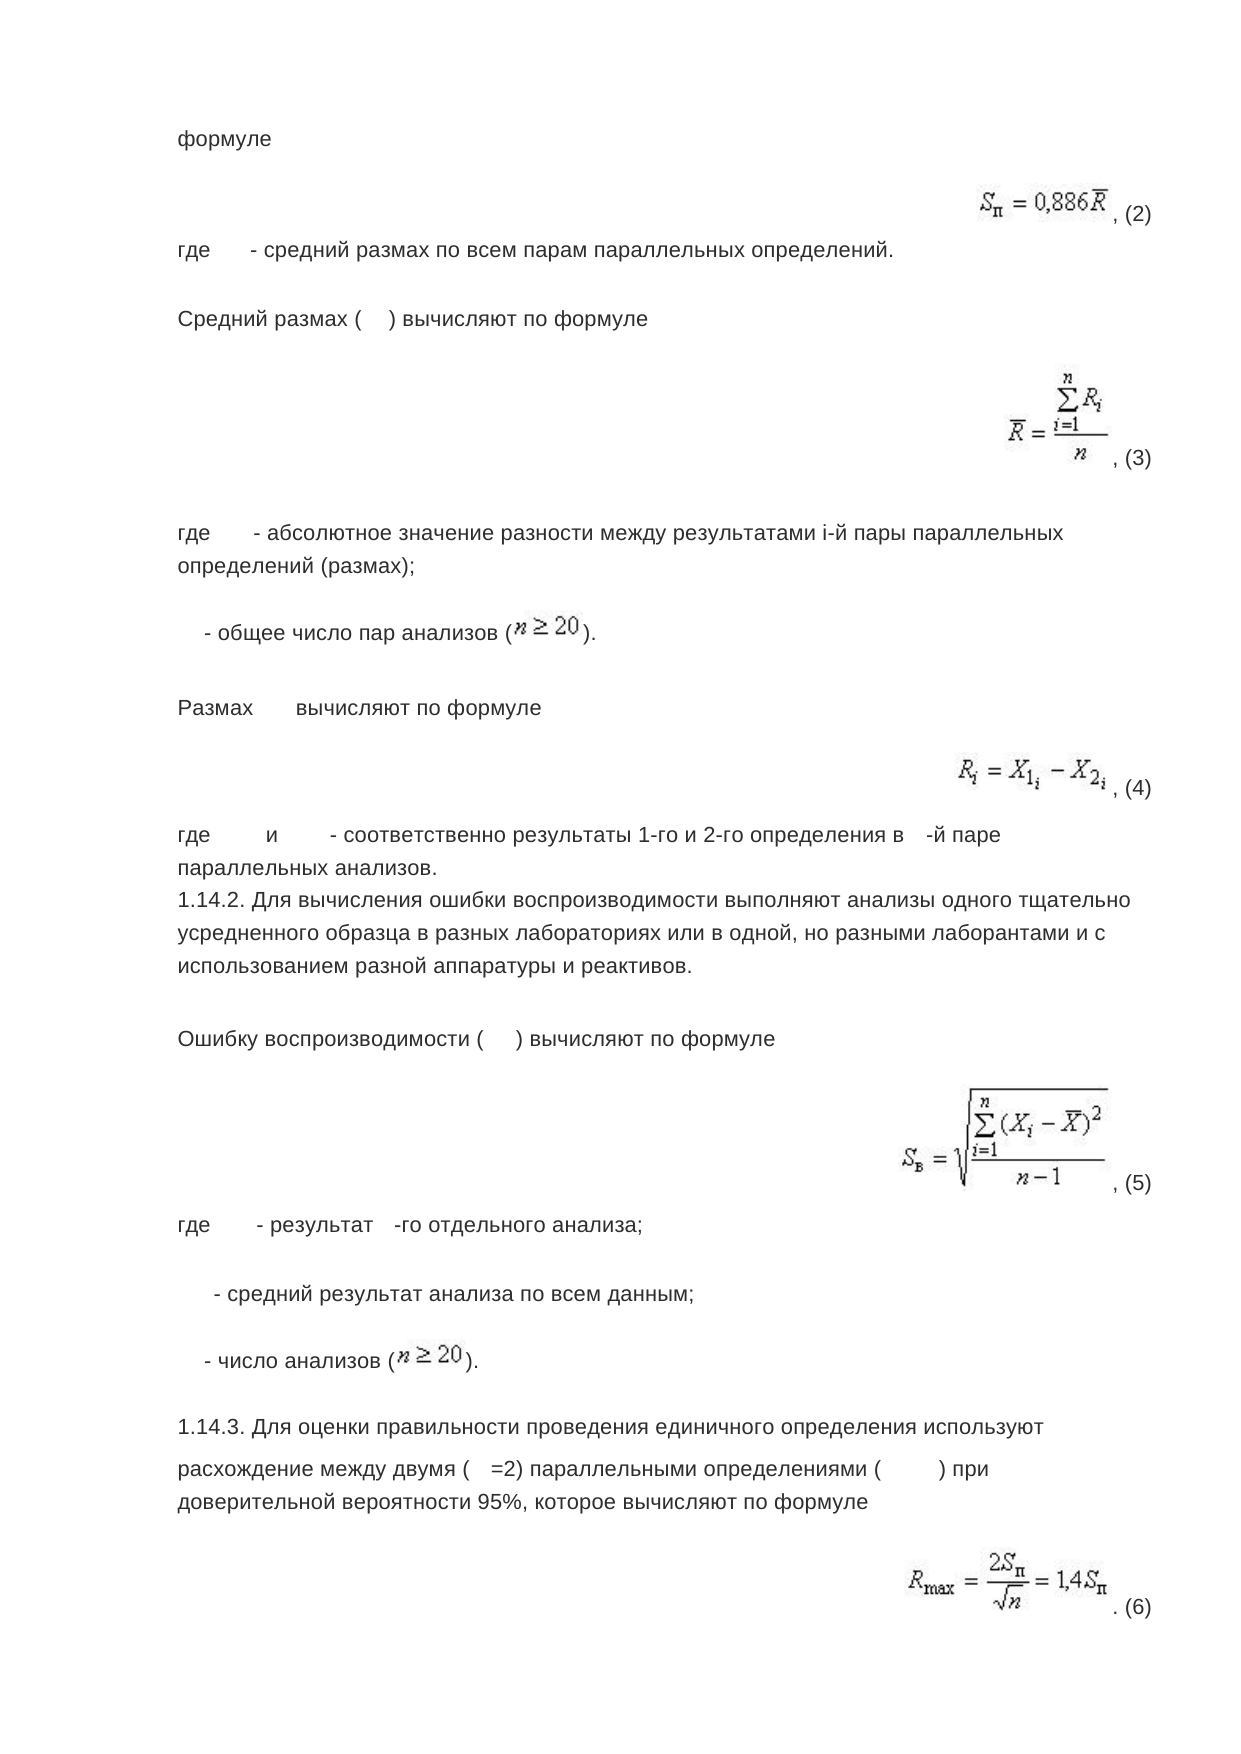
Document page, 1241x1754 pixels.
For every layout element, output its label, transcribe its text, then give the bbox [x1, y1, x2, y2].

picture [512, 610, 583, 641]
text - средний результат анализа по всем данным; [177, 1238, 1152, 1306]
text Средний размах () вычисляют по формуле [177, 262, 1152, 364]
text где - абсолютное значение разности между результатами i-й пары параллельных определений (размах); [177, 470, 1152, 578]
text Размах вычисляют по формуле [177, 645, 1152, 753]
picture [954, 752, 1113, 796]
text где - результат -го отдельного анализа; [177, 1195, 1152, 1238]
text 1.14.2. Для вычисления ошибки воспроизводимости выполняют анализы одного тщательно усредненного образца в разных лабораториях или в одной, но разными лаборантами и с использованием разной аппаратуры и реактивов. [177, 879, 1152, 1011]
text , (3) [177, 364, 1152, 470]
picture [395, 1339, 466, 1369]
text 1.14.3. Для оценки правильности проведения единичного определения используют расхождение между двумя (=2) параллельными определениями () при доверительной вероятности 95%, которое вычисляют по формуле [177, 1406, 1152, 1547]
picture [898, 1084, 1113, 1191]
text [177, 118, 1152, 184]
text Ошибку воспроизводимости () вычисляют по формуле [177, 1011, 1152, 1052]
text где - средний размах по всем парам параллельных определений. [177, 226, 1152, 262]
text , (5) [177, 1052, 1152, 1195]
picture [904, 1547, 1113, 1615]
text , (4) [177, 753, 1152, 800]
text - общее число пар анализов (). [177, 578, 1152, 645]
picture [976, 183, 1113, 222]
text где и - соответственно результаты 1-го и 2-го определения в -й паре параллельных анализов. [177, 800, 1152, 879]
picture [1004, 363, 1113, 466]
text , (2) [177, 184, 1152, 226]
text . (6) [177, 1547, 1152, 1619]
text - число анализов (). [177, 1306, 1152, 1406]
